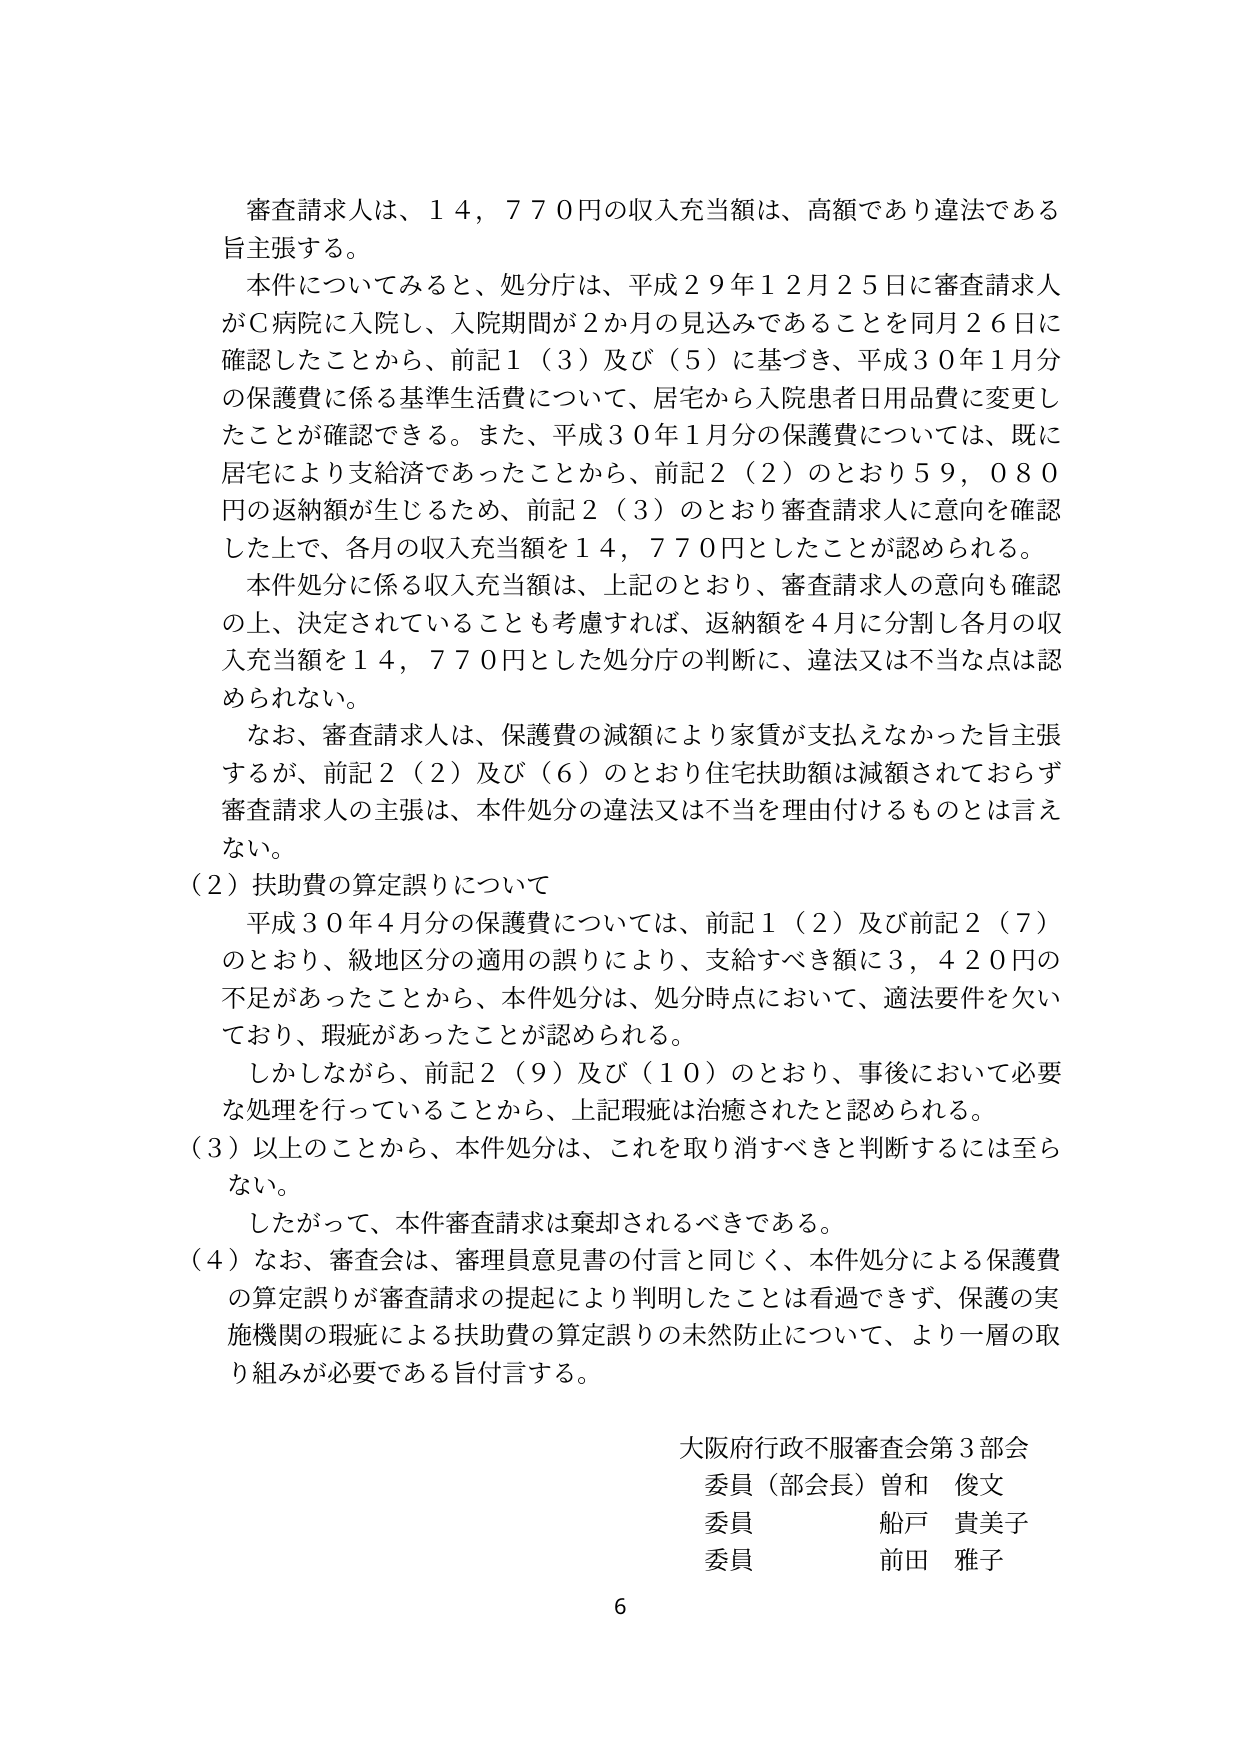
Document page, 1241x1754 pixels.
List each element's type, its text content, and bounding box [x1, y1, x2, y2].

text 大阪府行政不服審査会第３部会 [177, 1428, 1063, 1465]
text 平成３０年４月分の保護費については、前記１（２）及び前記２（７）のとおり、級地区分の適用の誤りにより、支給すべき額に３，４２０円の不足があったことから、本件処分は、処分時点において、適法要件を欠いており、瑕疵があったことが認められる。 [221, 903, 1063, 1053]
text 本件処分に係る収入充当額は、上記のとおり、審査請求人の意向も確認の上、決定されていることも考慮すれば、返納額を４月に分割し各月の収入充当額を１４，７７０円とした処分庁の判断に、違法又は不当な点は認められない。 [221, 565, 1063, 715]
text したがって、本件審査請求は棄却されるべきである。 [221, 1203, 1063, 1240]
text 審査請求人は、１４，７７０円の収入充当額は、高額であり違法である旨主張する。 [221, 190, 1063, 265]
text （４）なお、審査会は、審理員意見書の付言と同じく、本件処分による保護費の算定誤りが審査請求の提起により判明したことは看過できず、保護の実施機関の瑕疵による扶助費の算定誤りの未然防止について、より一層の取り組みが必要である旨付言する。 [177, 1240, 1063, 1390]
text なお、審査請求人は、保護費の減額により家賃が支払えなかった旨主張するが、前記２（２）及び（６）のとおり住宅扶助額は減額されておらず、審査請求人の主張は、本件処分の違法又は不当を理由付けるものとは言えない。 [221, 715, 1063, 865]
text 委員 前田 雅子 [177, 1540, 1063, 1578]
text しかしながら、前記２（９）及び（１０）のとおり、事後において必要な処理を行っていることから、上記瑕疵は治癒されたと認められる。 [221, 1053, 1063, 1128]
text 本件についてみると、処分庁は、平成２９年１２月２５日に審査請求人がＣ病院に入院し、入院期間が２か月の見込みであることを同月２６日に確認したことから、前記１（３）及び（５）に基づき、平成３０年１月分の保護費に係る基準生活費について、居宅から入院患者日用品費に変更したことが確認できる。また、平成３０年１月分の保護費については、既に居宅により支給済であったことから、前記２（２）のとおり５９，０８０円の返納額が生じるため、前記２（３）のとおり審査請求人に意向を確認した上で、各月の収入充当額を１４，７７０円としたことが認められる。 [221, 265, 1063, 565]
text （３）以上のことから、本件処分は、これを取り消すべきと判断するには至らない。 [177, 1128, 1063, 1203]
text （２）扶助費の算定誤りについて [177, 865, 1063, 903]
text 委員（部会長）曽和 俊文 [177, 1465, 1063, 1503]
text 委員 船戸 貴美子 [177, 1503, 1063, 1540]
